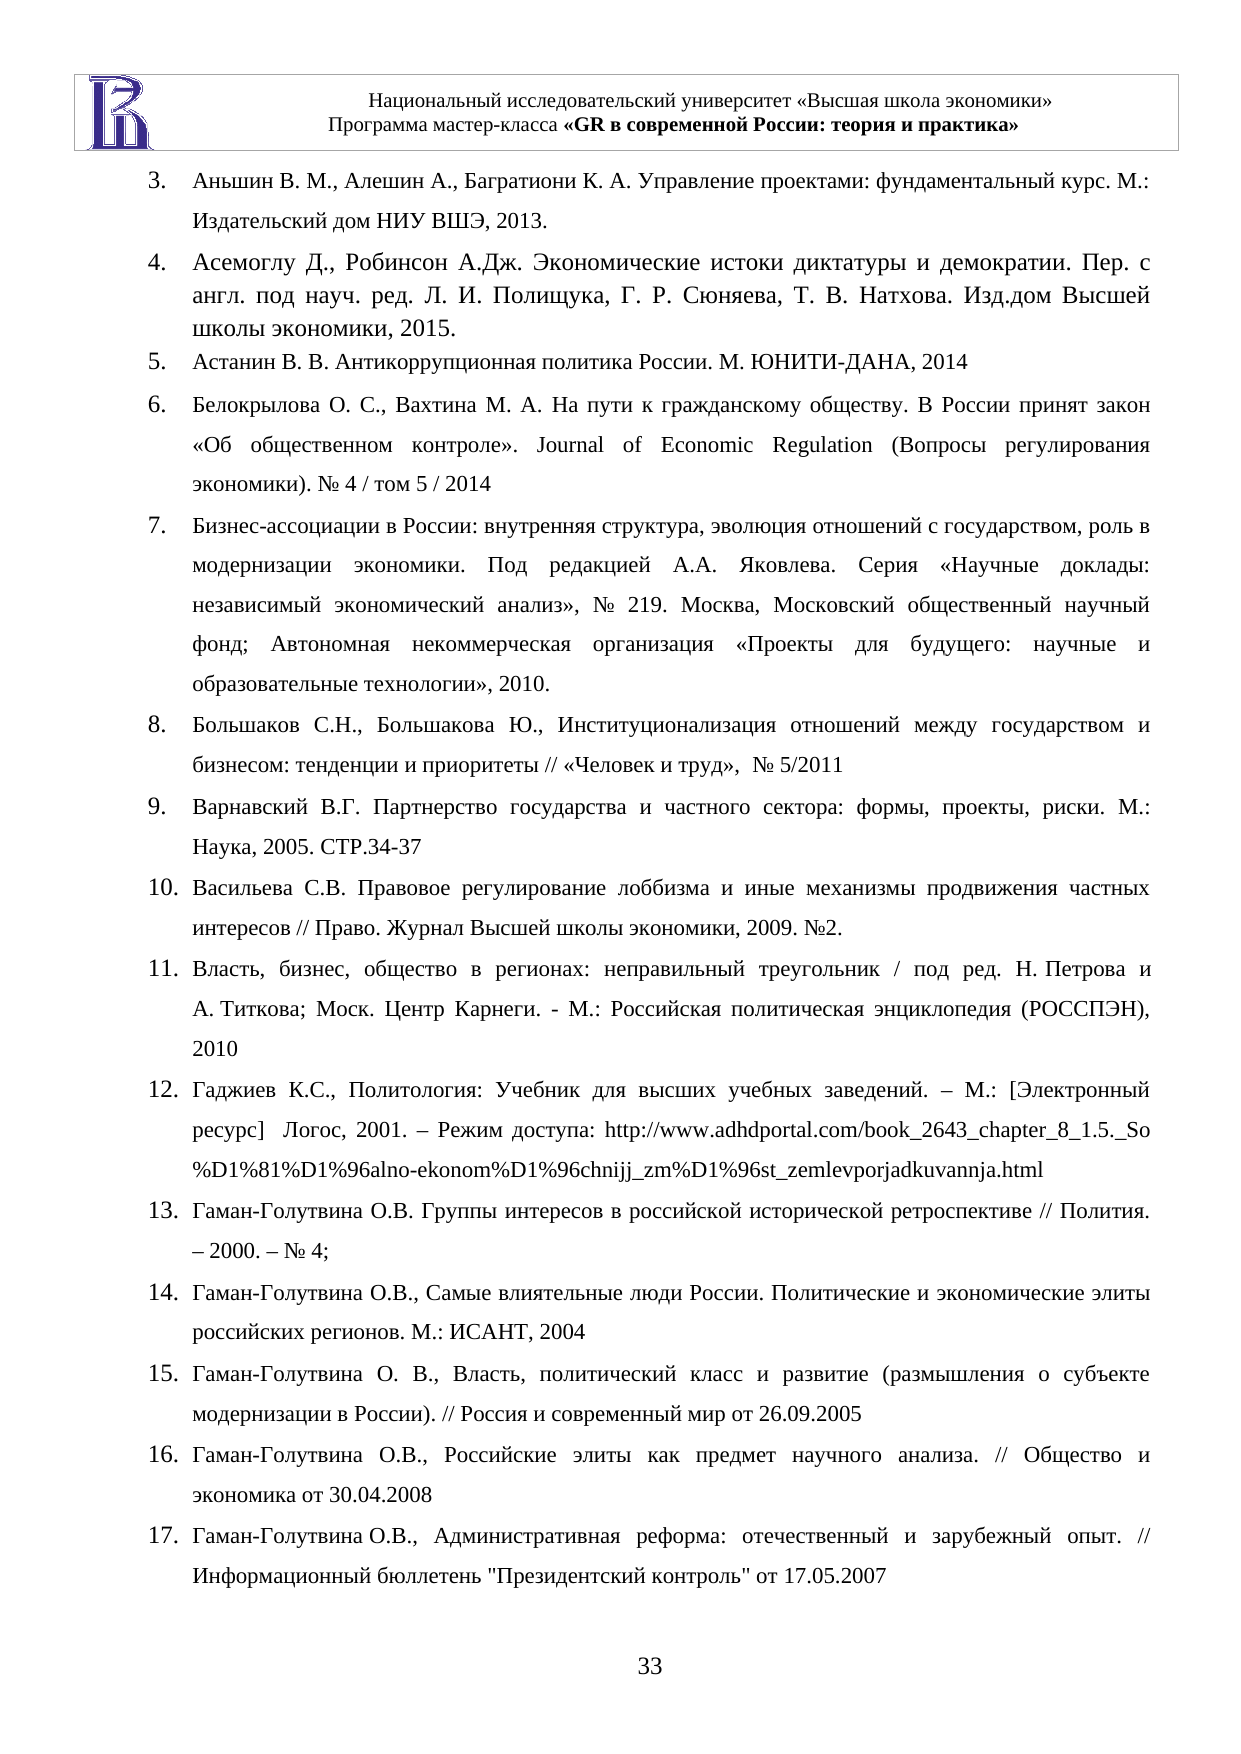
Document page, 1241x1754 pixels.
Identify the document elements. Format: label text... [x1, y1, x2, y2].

list Варнавский В.Г. Партнерство государства и частного сектора: формы, проекты, риски. М.: Наука, 2005. СТР.34-37 [148, 791, 1152, 859]
list Гаман-Голутвина О.В., Самые влиятельные люди России. Политические и экономические элиты российских регионов. М.: ИСАНТ, 2004 [148, 1277, 1152, 1345]
list Асемоглу Д., Робинсон А.Дж. Экономические истоки диктатуры и демократии. Пер. с англ. под науч. ред. Л. И. Полищука, Г. Р. Сюняева, Т. В. Натхова. Изд.дом Высшей школы экономики, 2015. [148, 247, 1152, 341]
list Гаман-Голутвина О.В. Группы интересов в российской исторической ретроспективе // Полития. – 2000. – № 4; [148, 1195, 1152, 1263]
list Бизнес-ассоциации в России: внутренняя структура, эволюция отношений с государством, роль в модернизации экономики. Под редакцией А.А. Яковлева. Серия «Научные доклады: независимый экономический анализ», № 219. Москва, Московский общественный научный фонд; Автономная некоммерческая организация «Проекты для будущего: научные и образовательные технологии», 2010. [148, 510, 1152, 696]
list Власть, бизнес, общество в регионах: неправильный треугольник / под ред. Н. Петрова и А. Титкова; Моск. Центр Карнеги. - М.: Российская политическая энциклопедия (РОССПЭН), 2010 [148, 953, 1152, 1061]
picture [85, 75, 155, 150]
list Гаман-Голутвина О.В., Российские элиты как предмет научного анализа. // Общество и экономика от 30.04.2008 [148, 1439, 1152, 1507]
list Астанин В. В. Антикоррупционная политика России. М. ЮНИТИ-ДАНА, 2014 [148, 346, 1152, 374]
list Васильева С.В. Правовое регулирование лоббизма и иные механизмы продвижения частных интересов // Право. Журнал Высшей школы экономики, 2009. №2. [148, 872, 1152, 940]
list Гаман-Голутвина О.В., Административная реформа: отечественный и зарубежный опыт. // Информационный бюллетень "Президентский контроль" от 17.05.2007 [148, 1521, 1152, 1589]
list Гаджиев К.С., Политология: Учебник для высших учебных заведений. – М.: [Электронный ресурс] Логос, 2001. – Режим доступа: http://www.adhdportal.com/book_2643_chapter_8_1.5._So%D1%81%D1%96alno-ekonom%D1%96chnijj_zm%D1%96st_zemlevporjadkuvannja.html [148, 1074, 1152, 1182]
list Белокрылова О. С., Вахтина М. А. На пути к гражданскому обществу. В России принят закон «Об общественном контроле». Journal of Economic Regulation (Вопросы регулирования экономики). № 4 / том 5 / 2014 [148, 389, 1152, 497]
list Гаман-Голутвина О. В., Власть, политический класс и развитие (размышления о субъекте модернизации в России). // Россия и современный мир от 26.09.2005 [148, 1358, 1152, 1426]
list Большаков С.Н., Большакова Ю., Институционализация отношений между государством и бизнесом: тенденции и приоритеты // «Человек и труд», № 5/2011 [148, 709, 1152, 778]
list Аньшин В. М., Алешин А., Багратиони К. А. Управление проектами: фундаментальный курс. М.: Издательский дом НИУ ВШЭ, 2013. [148, 165, 1152, 233]
